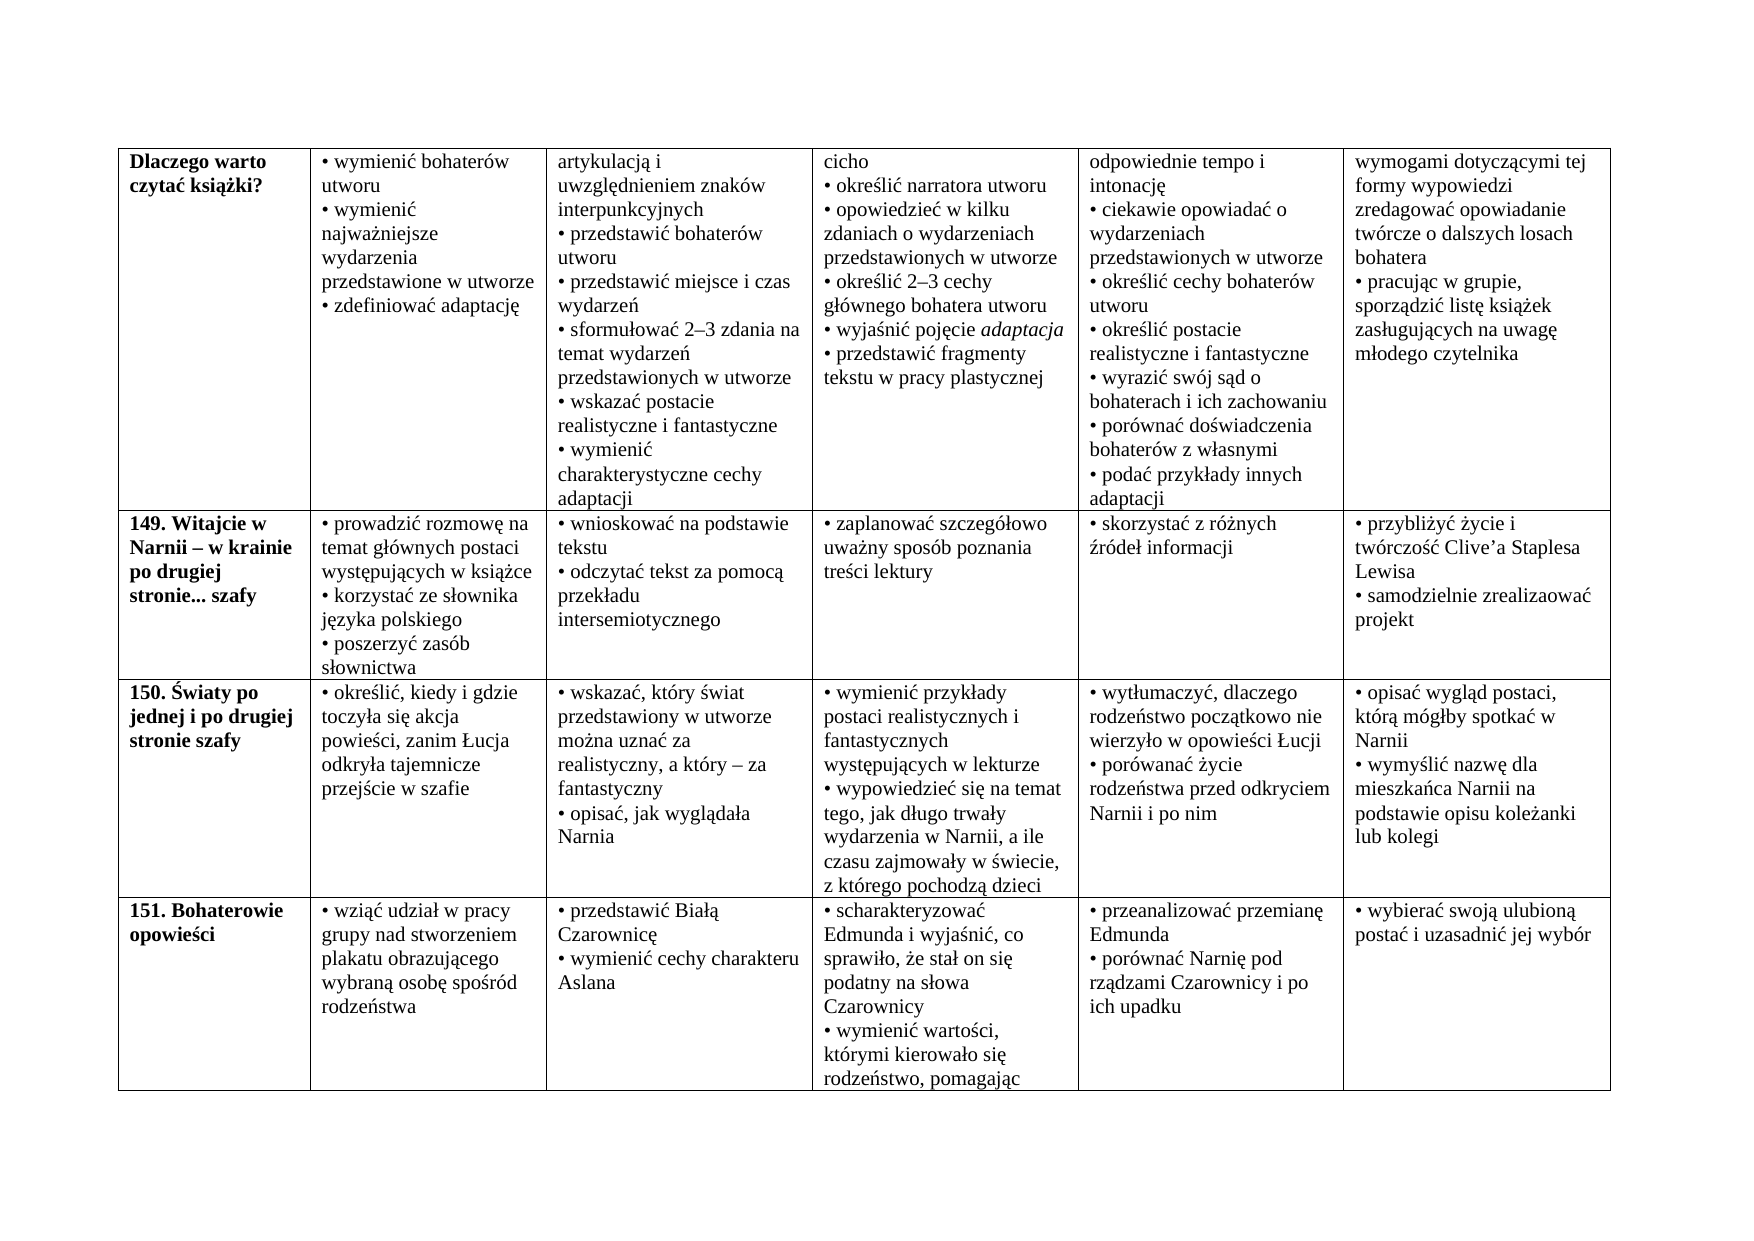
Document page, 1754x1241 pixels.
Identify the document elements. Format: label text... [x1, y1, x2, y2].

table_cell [119, 149, 310, 509]
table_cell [1079, 149, 1343, 509]
table_cell 149. Witajcie w Narnii – w krainie po drugiej stronie... szafy [119, 511, 310, 679]
table_cell • przybliżyć życie i twórczość Clive’a Staplesa Lewisa • samodzielnie zrealizaować projekt [1344, 511, 1610, 679]
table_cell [547, 149, 812, 509]
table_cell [1344, 149, 1610, 509]
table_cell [311, 149, 546, 509]
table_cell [1079, 898, 1343, 1090]
table_cell • wytłumaczyć, dlaczego rodzeństwo początkowo nie wierzyło w opowieści Łucji • porówanać życie rodzeństwa przed odkryciem Narnii i po nim [1079, 680, 1343, 897]
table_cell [1344, 898, 1610, 1090]
table_cell • wnioskować na podstawie tekstu • odczytać tekst za pomocą przekładu intersemiotycznego [547, 511, 812, 679]
table_cell • prowadzić rozmowę na temat głównych postaci występujących w książce • korzystać ze słownika języka polskiego • poszerzyć zasób słownictwa [311, 511, 546, 679]
table_cell • wskazać, który świat przedstawiony w utworze można uznać za realistyczny, a który – za fantastyczny • opisać, jak wyglądała Narnia [547, 680, 812, 897]
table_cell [547, 898, 812, 1090]
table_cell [311, 898, 546, 1090]
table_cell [813, 149, 1078, 509]
table_cell • określić, kiedy i gdzie toczyła się akcja powieści, zanim Łucja odkryła tajemnicze przejście w szafie [311, 680, 546, 897]
table_cell 150. Światy po jednej i po drugiej stronie szafy [119, 680, 310, 897]
table_cell • opisać wygląd postaci, którą mógłby spotkać w Narnii • wymyślić nazwę dla mieszkańca Narnii na podstawie opisu koleżanki lub kolegi [1344, 680, 1610, 897]
table_cell • wymienić przykłady postaci realistycznych i fantastycznych występujących w lekturze • wypowiedzieć się na temat tego, jak długo trwały wydarzenia w Narnii, a ile czasu zajmowały w świecie, z którego pochodzą dzieci [813, 680, 1078, 897]
table_cell • skorzystać z różnych źródeł informacji [1079, 511, 1343, 679]
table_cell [813, 898, 1078, 1090]
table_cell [119, 898, 310, 1090]
table_cell • zaplanować szczegółowo uważny sposób poznania treści lektury [813, 511, 1078, 679]
